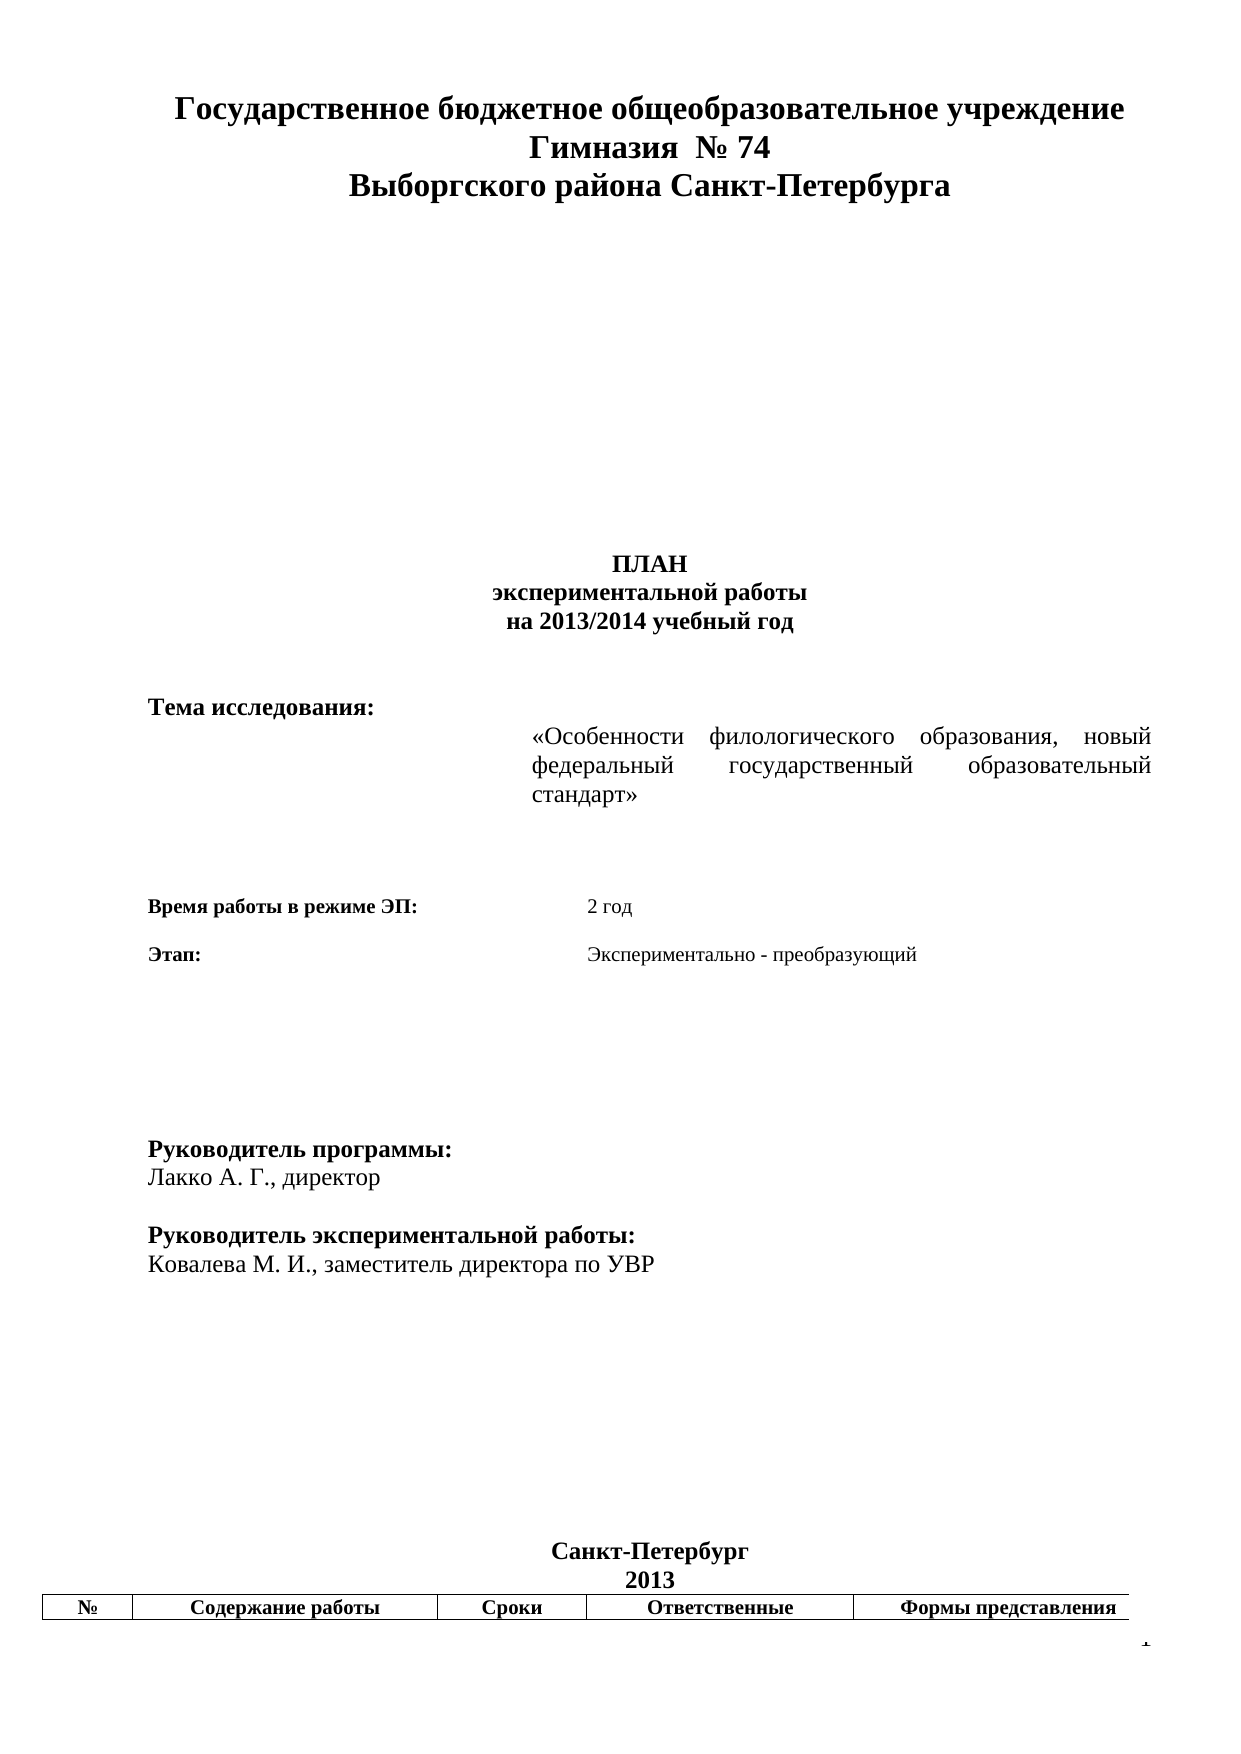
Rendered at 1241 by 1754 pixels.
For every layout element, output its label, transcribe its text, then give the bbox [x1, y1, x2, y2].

text Выборгского района Санкт-Петербурга [148, 165, 1152, 204]
text Гимназия № 74 [148, 127, 1152, 165]
table_header № [43, 1595, 132, 1619]
text Руководитель программы: [148, 1134, 1152, 1162]
text 2013 [148, 1565, 1152, 1594]
text Тема исследования: [148, 692, 1152, 721]
text на 2013/2014 учебный год [148, 606, 1152, 635]
table_header 2 год [576, 894, 1133, 942]
text Санкт-Петербург [148, 1536, 1152, 1565]
table_header Сроки [438, 1595, 586, 1619]
table_header Ответственные [587, 1595, 853, 1619]
table_cell Экспериментально - преобразующий [576, 942, 1133, 990]
table_header Содержание работы [133, 1595, 437, 1619]
text Государственное бюджетное общеобразовательное учреждение [148, 89, 1152, 127]
table_cell Этап: [136, 942, 576, 990]
text Ковалева М. И., заместитель директора по УВР [148, 1249, 1152, 1277]
text ПЛАН [148, 549, 1152, 577]
text экспериментальной работы [148, 577, 1152, 606]
text «Особенности филологического образования, новый федеральный государственный образовательный стандарт» [532, 721, 1152, 807]
text Лакко А. Г., директор [148, 1162, 1152, 1191]
text Руководитель экспериментальной работы: [148, 1220, 1152, 1249]
table_header Время работы в режиме ЭП: [136, 894, 576, 942]
table_header Формы представления результата [854, 1595, 1129, 1619]
